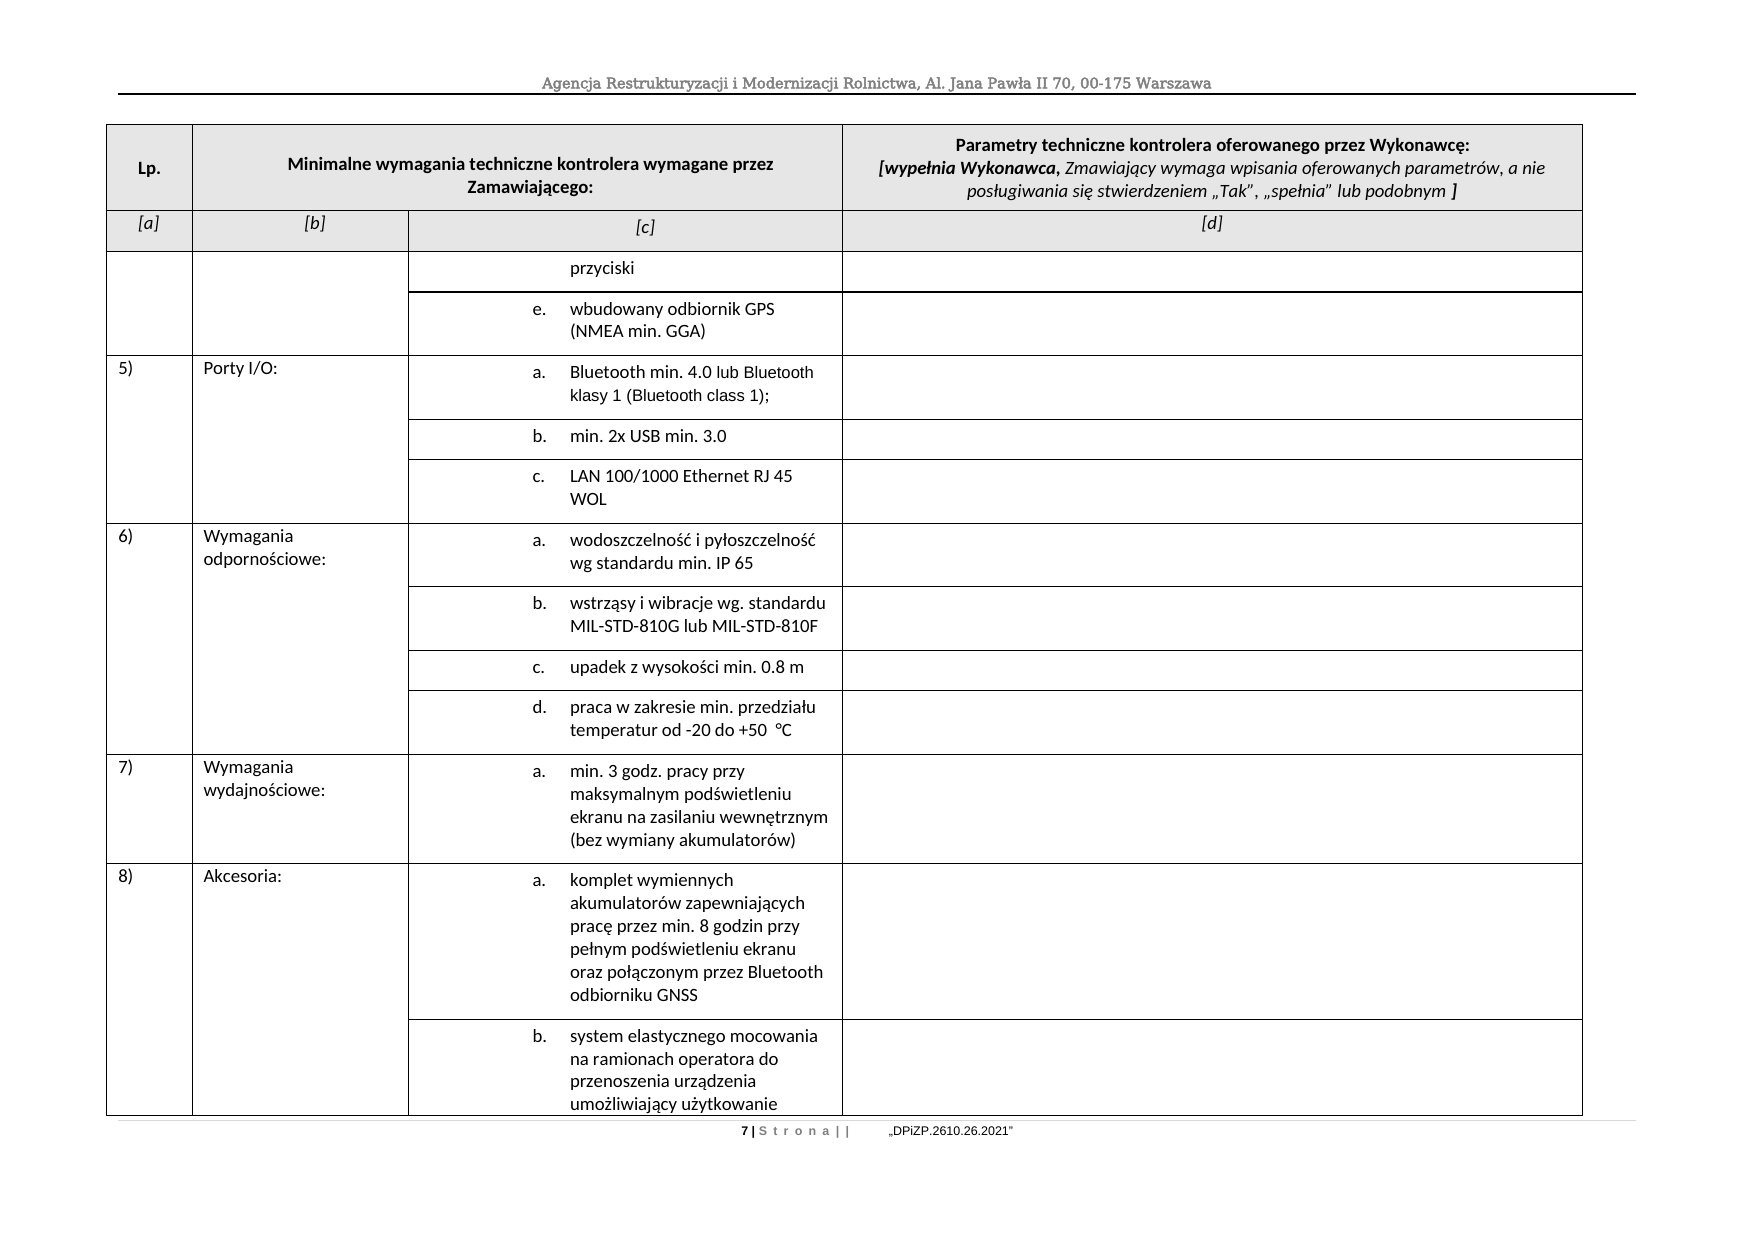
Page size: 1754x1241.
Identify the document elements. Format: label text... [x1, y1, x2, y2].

table_cell [843, 1020, 1582, 1115]
table_cell Porty I/O: [193, 356, 408, 523]
table_cell [843, 356, 1582, 418]
table_cell Bluetooth min. 4.0 lub Bluetooth klasy 1 (Bluetooth class 1); [409, 356, 842, 418]
table_cell min. 2 sprzętowe programowalne przyciski [409, 252, 842, 291]
table_cell wodoszczelność i pyłoszczelność wg standardu min. IP 65 [409, 524, 842, 586]
table_cell [843, 651, 1582, 690]
table_cell 6) [107, 524, 192, 754]
table_cell [843, 587, 1582, 650]
table_cell [843, 252, 1582, 291]
table_header Lp. [107, 125, 192, 210]
table_cell [843, 420, 1582, 459]
table_cell Wymagania wydajnościowe: [193, 755, 408, 863]
table_header Parametry techniczne kontrolera oferowanego przez Wykonawcę: [wypełnia Wykonawca, Zmawiający wymaga wpisania oferowanych parametrów, a nie posługiwania się stwierdzeniem „Tak”, „spełnia” lub podobnym ] [843, 125, 1582, 210]
table_cell upadek z wysokości min. 0.8 m [409, 651, 842, 690]
table_cell [843, 293, 1582, 355]
table_cell [b] [193, 211, 408, 251]
table_cell wstrząsy i wibracje wg. standardu MIL-STD-810G lub MIL-STD-810F [409, 587, 842, 650]
table_cell [843, 755, 1582, 863]
table_cell [843, 460, 1582, 523]
table_cell [a] [107, 211, 192, 251]
table_cell praca w zakresie min. przedziału temperatur od -20 do +50 °C [409, 691, 842, 754]
table_cell [d] [843, 211, 1582, 251]
table_cell 7) [107, 755, 192, 863]
table_cell 8) [107, 864, 192, 1115]
table_cell komplet wymiennych akumulatorów zapewniających pracę przez min. 8 godzin przy pełnym podświetleniu ekranu oraz połączonym przez Bluetooth odbiorniku GNSS [409, 864, 842, 1018]
table_cell 5) [107, 356, 192, 523]
table_cell LAN 100/1000 Ethernet RJ 45 WOL [409, 460, 842, 523]
table_cell [843, 691, 1582, 754]
table_cell min. 2x USB min. 3.0 [409, 420, 842, 459]
table_cell [843, 864, 1582, 1018]
table_cell wbudowany odbiornik GPS (NMEA min. GGA) [409, 293, 842, 355]
table_cell [843, 524, 1582, 586]
table_cell [c] [409, 211, 842, 251]
table_cell Wymagania odpornościowe: [193, 524, 408, 754]
table_header Minimalne wymagania techniczne kontrolera wymagane przez Zamawiającego: [193, 125, 842, 210]
table_cell min. 3 godz. pracy przy maksymalnym podświetleniu ekranu na zasilaniu wewnętrznym (bez wymiany akumulatorów) [409, 755, 842, 863]
table_cell Akcesoria: [193, 864, 408, 1115]
